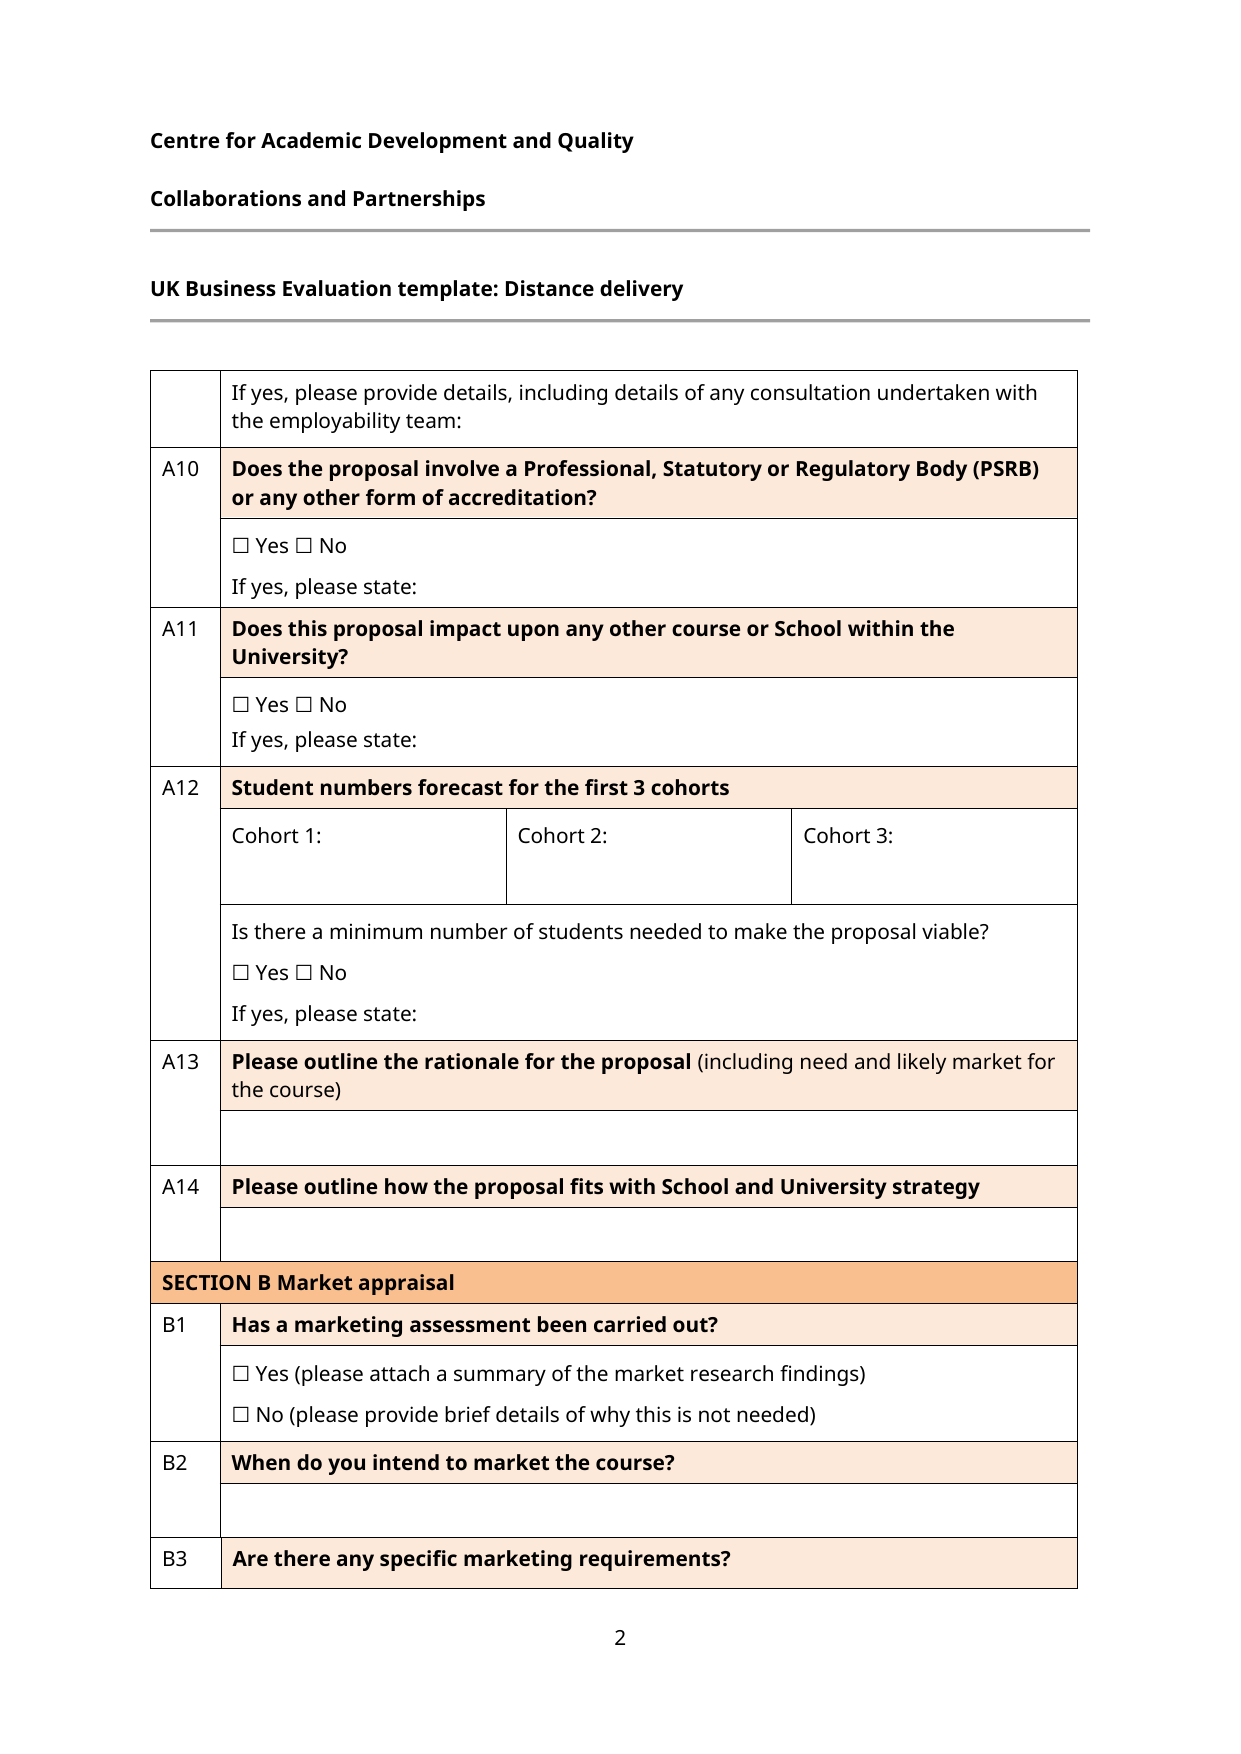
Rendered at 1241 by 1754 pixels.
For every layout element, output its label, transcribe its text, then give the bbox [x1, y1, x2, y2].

table_cell Is there a minimum number of students needed to make the proposal viable? Yes No If yes, please state: [221, 905, 1077, 1040]
table_cell Please outline the rationale for the proposal (including need and likely market for the course) [221, 1041, 1077, 1110]
table_cell A10 [151, 448, 220, 607]
table_cell Yes (please attach a summary of the market research findings) No (please provide brief details of why this is not needed) [221, 1346, 1077, 1441]
table_cell Yes No If yes, please state: [221, 678, 1077, 766]
table_cell Has a marketing assessment been carried out? [221, 1304, 1077, 1345]
table_cell Cohort 1: [221, 809, 506, 903]
table_cell Cohort 3: [792, 809, 1077, 903]
table_cell Please outline how the proposal fits with School and University strategy [221, 1166, 1077, 1207]
table_cell A12 [151, 767, 220, 1040]
table_cell [221, 1484, 1077, 1537]
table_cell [221, 371, 1077, 447]
table_cell When do you intend to market the course? [221, 1442, 1077, 1483]
table_cell Student numbers forecast for the first 3 cohorts [221, 767, 1077, 808]
table_cell [221, 1111, 1077, 1165]
table_cell Does this proposal impact upon any other course or School within the University? [221, 608, 1077, 677]
table_cell A11 [151, 608, 220, 766]
table_cell B3 [151, 1538, 221, 1588]
table_cell Are there any specific marketing requirements? [222, 1538, 1077, 1588]
table_cell Yes No If yes, please state: [221, 519, 1077, 607]
table_cell A14 [151, 1166, 220, 1261]
table_cell SECTION B Market appraisal [151, 1262, 1077, 1303]
table_cell [221, 1208, 1077, 1261]
table_cell B1 [151, 1304, 220, 1441]
table_cell Does the proposal involve a Professional, Statutory or Regulatory Body (PSRB) or any other form of accreditation? [221, 448, 1077, 517]
table_cell B2 [151, 1442, 220, 1537]
table_cell A13 [151, 1041, 220, 1165]
table_cell Cohort 2: [507, 809, 791, 903]
